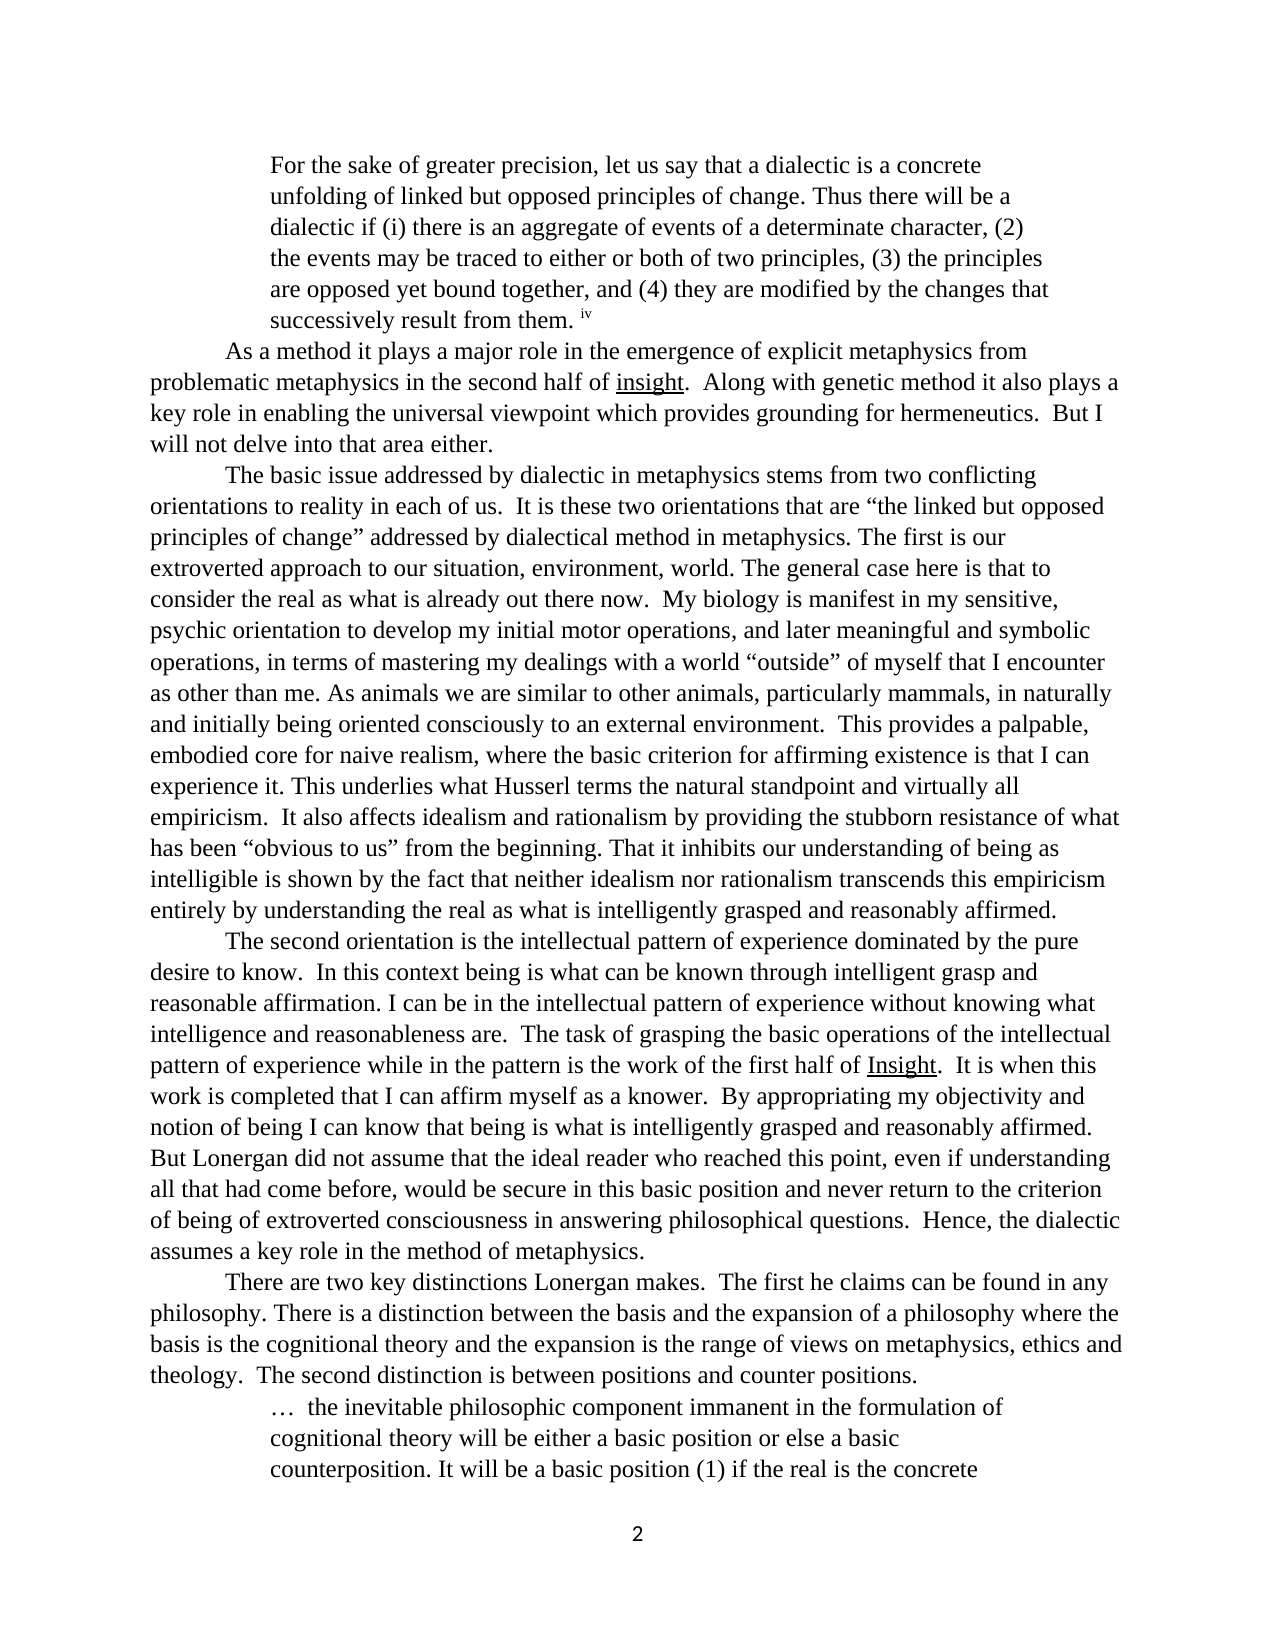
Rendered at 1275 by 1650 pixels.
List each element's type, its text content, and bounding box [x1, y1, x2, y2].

text There are two key distinctions Lonergan makes. The first he claims can be found in any philosophy. There is a distinction between the basis and the expansion of a philosophy where the basis is the cognitional theory and the expansion is the range of views on metaphysics, ethics and theology. The second distinction is between positions and counter positions. [150, 1267, 1125, 1389]
text The second orientation is the intellectual pattern of experience dominated by the pure desire to know. In this context being is what can be known through intelligent grasp and reasonable affirmation. I can be in the intellectual pattern of experience without knowing what intelligence and reasonableness are. The task of grasping the basic operations of the intellectual pattern of experience while in the pattern is the work of the first half of Insight. It is when this work is completed that I can affirm myself as a knower. By appropriating my objectivity and notion of being I can know that being is what is intelligently grasped and reasonably affirmed. But Lonergan did not assume that the ideal reader who reached this point, even if understanding all that had come before, would be secure in this basic position and never return to the criterion of being of extroverted consciousness in answering philosophical questions. Hence, the dialectic assumes a key role in the method of metaphysics. [150, 926, 1125, 1265]
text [270, 1392, 1050, 1482]
text The basic issue addressed by dialectic in metaphysics stems from two conflicting orientations to reality in each of us. It is these two orientations that are “the linked but opposed principles of change” addressed by dialectical method in metaphysics. The first is our extroverted approach to our situation, environment, world. The general case here is that to consider the real as what is already out there now. My biology is manifest in my sensitive, psychic orientation to develop my initial motor operations, and later meaningful and symbolic operations, in terms of mastering my dealings with a world “outside” of myself that I encounter as other than me. As animals we are similar to other animals, particularly mammals, in naturally and initially being oriented consciously to an external environment. This provides a palpable, embodied core for naive realism, where the basic criterion for affirming existence is that I can experience it. This underlies what Husserl terms the natural standpoint and virtually all empiricism. It also affects idealism and rationalism by providing the stubborn resistance of what has been “obvious to us” from the beginning. That it inhibits our understanding of being as intelligible is shown by the fact that neither idealism nor rationalism transcends this empiricism entirely by understanding the real as what is intelligently grasped and reasonably affirmed. [150, 460, 1125, 924]
text For the sake of greater precision, let us say that a dialectic is a concrete unfolding of linked but opposed principles of change. Thus there will be a dialectic if (i) there is an aggregate of events of a determinate character, (2) the events may be traced to either or both of two principles, (3) the principles are opposed yet bound together, and (4) they are modified by the changes that successively result from them. [270, 150, 1050, 334]
text As a method it plays a major role in the emergence of explicit metaphysics from problematic metaphysics in the second half of insight. Along with genetic method it also plays a key role in enabling the universal viewpoint which provides grounding for hermeneutics. But I will not delve into that area either. [150, 336, 1125, 458]
